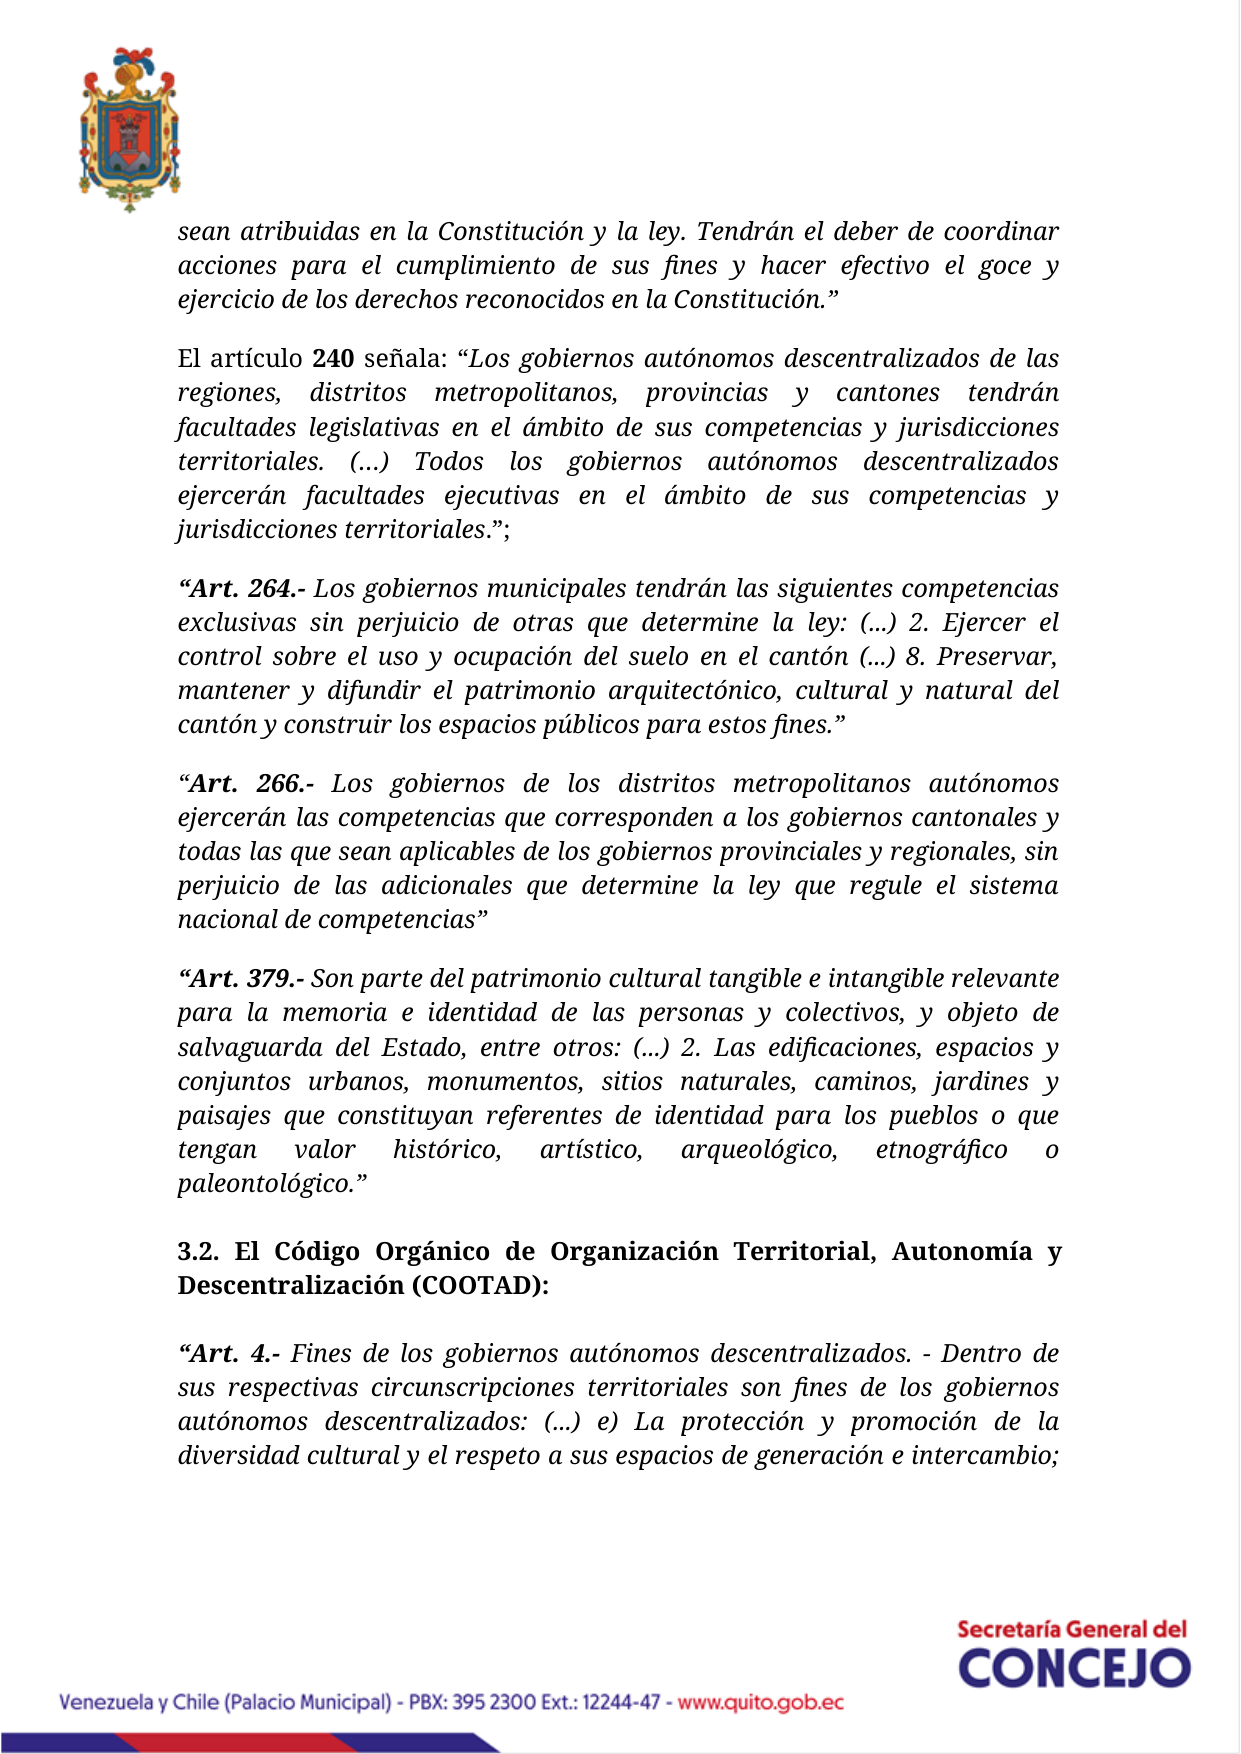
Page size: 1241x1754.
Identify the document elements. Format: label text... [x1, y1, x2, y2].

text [177, 214, 1063, 316]
picture [1, 0, 1241, 1754]
text “Art. 379.- Son parte del patrimonio cultural tangible e intangible relevante para la memoria e identidad de las personas y colectivos, y objeto de salvaguarda del Estado, entre otros: (...) 2. Las edificaciones, espacios y conjuntos urbanos, monumentos, sitios naturales, caminos, jardines y paisajes que constituyan referentes de identidad para los pueblos o que tengan valor histórico, artístico, arqueológico, etnográfico o paleontológico.” [177, 961, 1063, 1199]
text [177, 1336, 1063, 1472]
text 3.2. El Código Orgánico de Organización Territorial, Autonomía y Descentralización (COOTAD): [177, 1233, 1063, 1302]
text “Art. 266.- Los gobiernos de los distritos metropolitanos autónomos ejercerán las competencias que corresponden a los gobiernos cantonales y todas las que sean aplicables de los gobiernos provinciales y regionales, sin perjuicio de las adicionales que determine la ley que regule el sistema nacional de competencias” [177, 766, 1063, 936]
text El artículo 240 señala: “Los gobiernos autónomos descentralizados de las regiones, distritos metropolitanos, provincias y cantones tendrán facultades legislativas en el ámbito de sus competencias y jurisdicciones territoriales. (…) Todos los gobiernos autónomos descentralizados ejercerán facultades ejecutivas en el ámbito de sus competencias y jurisdicciones territoriales.”; [177, 341, 1063, 545]
text “Art. 264.- Los gobiernos municipales tendrán las siguientes competencias exclusivas sin perjuicio de otras que determine la ley: (...) 2. Ejercer el control sobre el uso y ocupación del suelo en el cantón (...) 8. Preservar, mantener y difundir el patrimonio arquitectónico, cultural y natural del cantón y construir los espacios públicos para estos fines.” [177, 570, 1063, 741]
